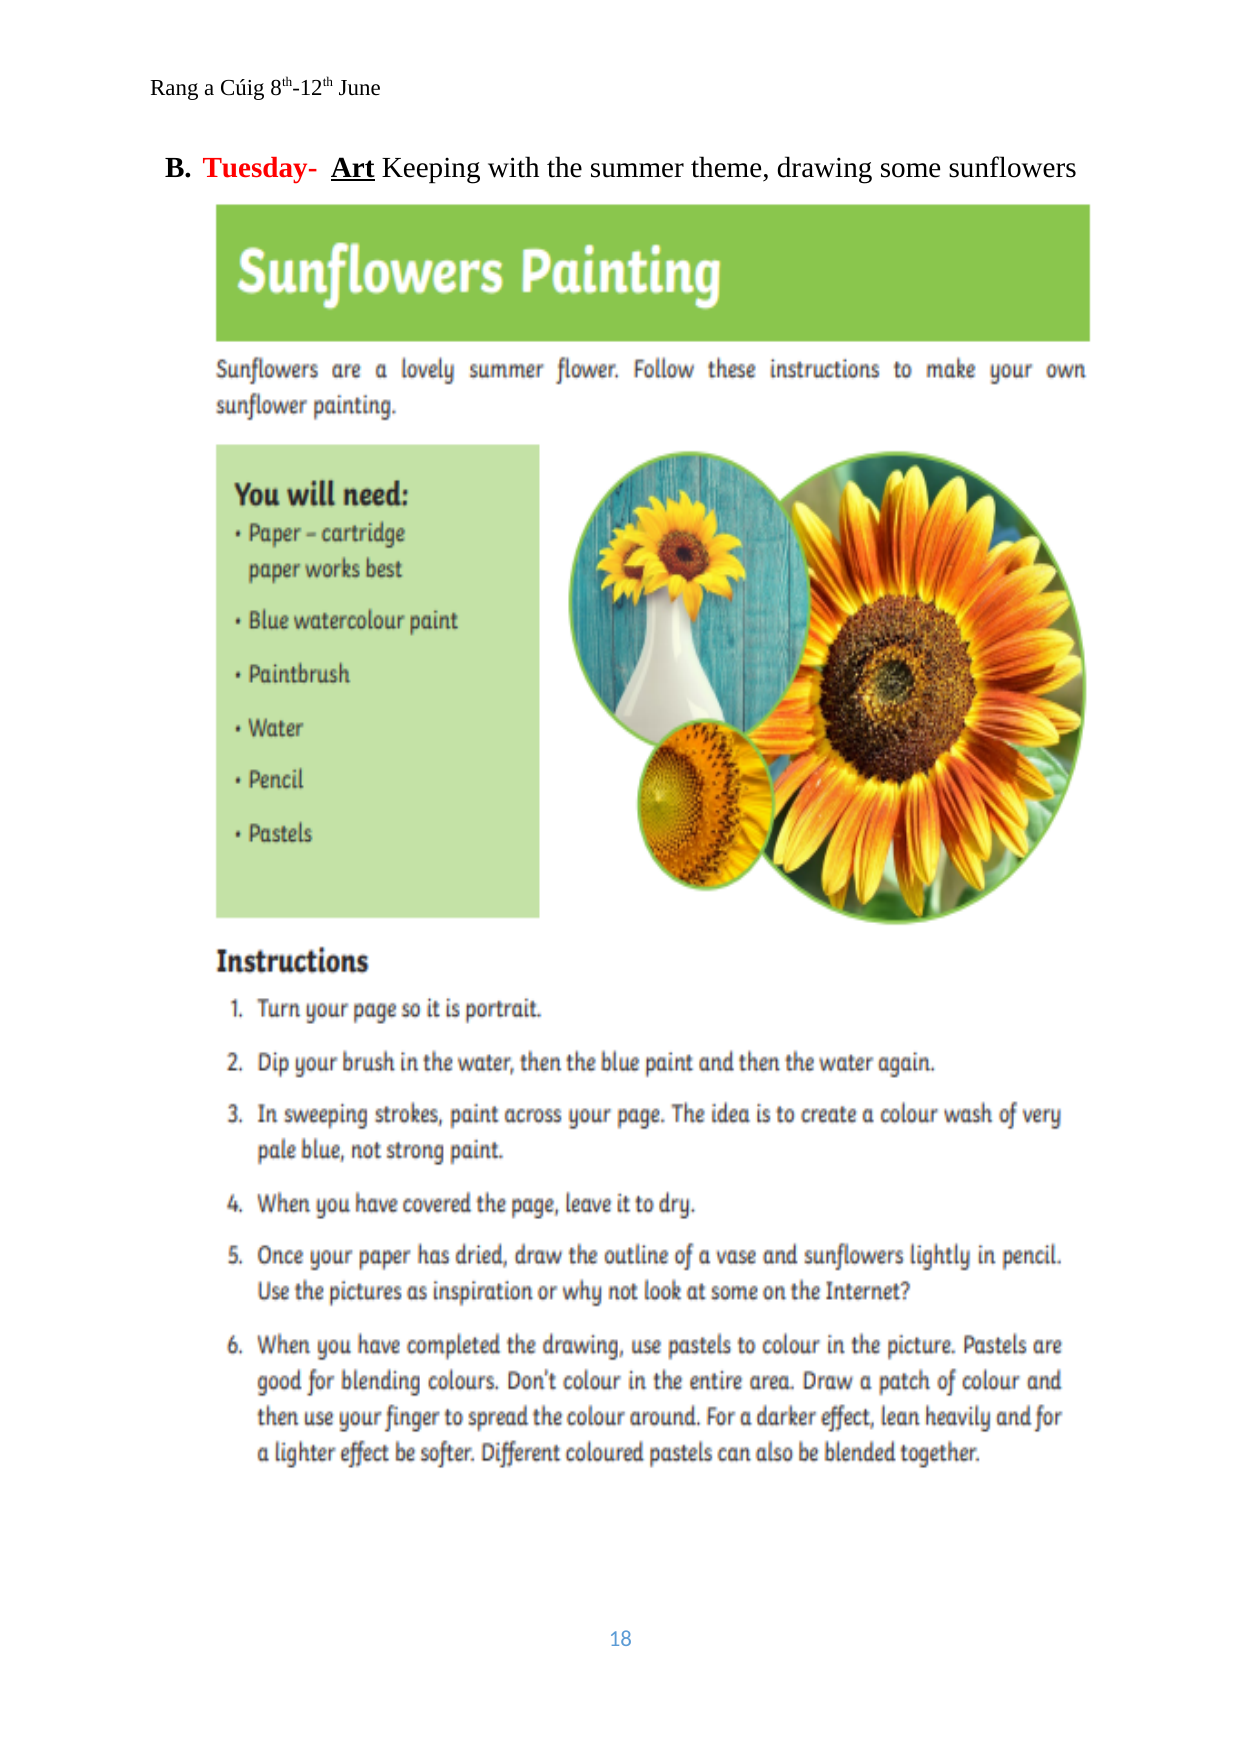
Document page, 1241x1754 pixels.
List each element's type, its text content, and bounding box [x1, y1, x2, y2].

list Tuesday- Art Keeping with the summer theme, drawing some sunflowers [165, 150, 1090, 183]
picture [202, 185, 1103, 1495]
